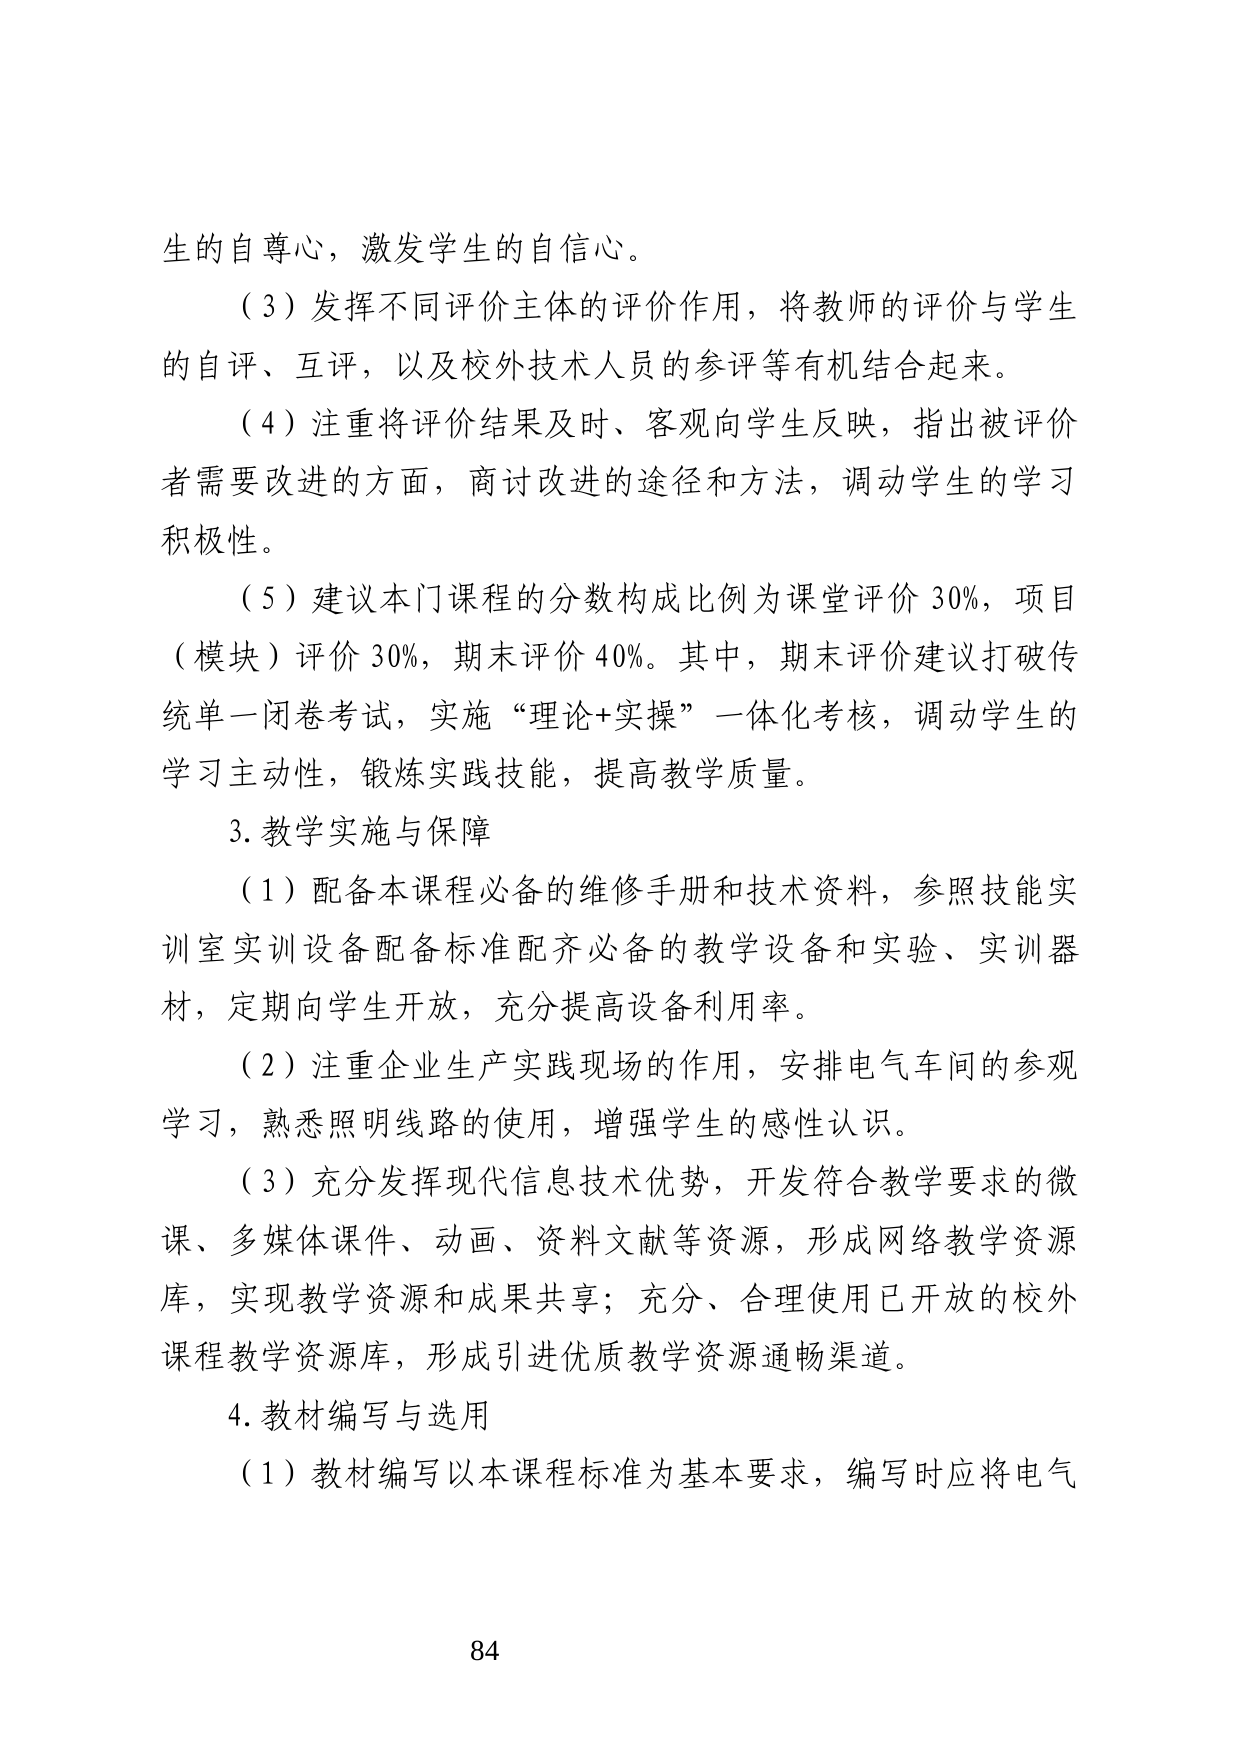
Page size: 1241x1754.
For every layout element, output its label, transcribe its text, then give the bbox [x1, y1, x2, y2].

text （2）注重企业生产实践现场的作用，安排电气车间的参观学习，熟悉照明线路的使用，增强学生的感性认识。 [159, 1030, 1081, 1147]
text （3）充分发挥现代信息技术优势，开发符合教学要求的微课、多媒体课件、动画、资料文献等资源，形成网络教学资源库，实现教学资源和成果共享；充分、合理使用已开放的校外课程教学资源库，形成引进优质教学资源通畅渠道。 [159, 1147, 1081, 1380]
text （4）注重将评价结果及时、客观向学生反映，指出被评价者需要改进的方面，商讨改进的途径和方法，调动学生的学习积极性。 [159, 389, 1081, 564]
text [159, 1439, 1081, 1497]
text （3）发挥不同评价主体的评价作用，将教师的评价与学生的自评、互评，以及校外技术人员的参评等有机结合起来。 [159, 272, 1081, 389]
text （1）配备本课程必备的维修手册和技术资料，参照技能实训室实训设备配备标准配齐必备的教学设备和实验、实训器材，定期向学生开放，充分提高设备利用率。 [159, 855, 1081, 1030]
text （5）建议本门课程的分数构成比例为课堂评价30%，项目（模块）评价30%，期末评价40%。其中，期末评价建议打破传统单一闭卷考试，实施“理论+实操”一体化考核，调动学生的学习主动性，锻炼实践技能，提高教学质量。 [159, 564, 1081, 797]
text 3.教学实施与保障 [159, 797, 1081, 855]
text 4.教材编写与选用 [159, 1380, 1081, 1439]
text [159, 214, 1081, 272]
